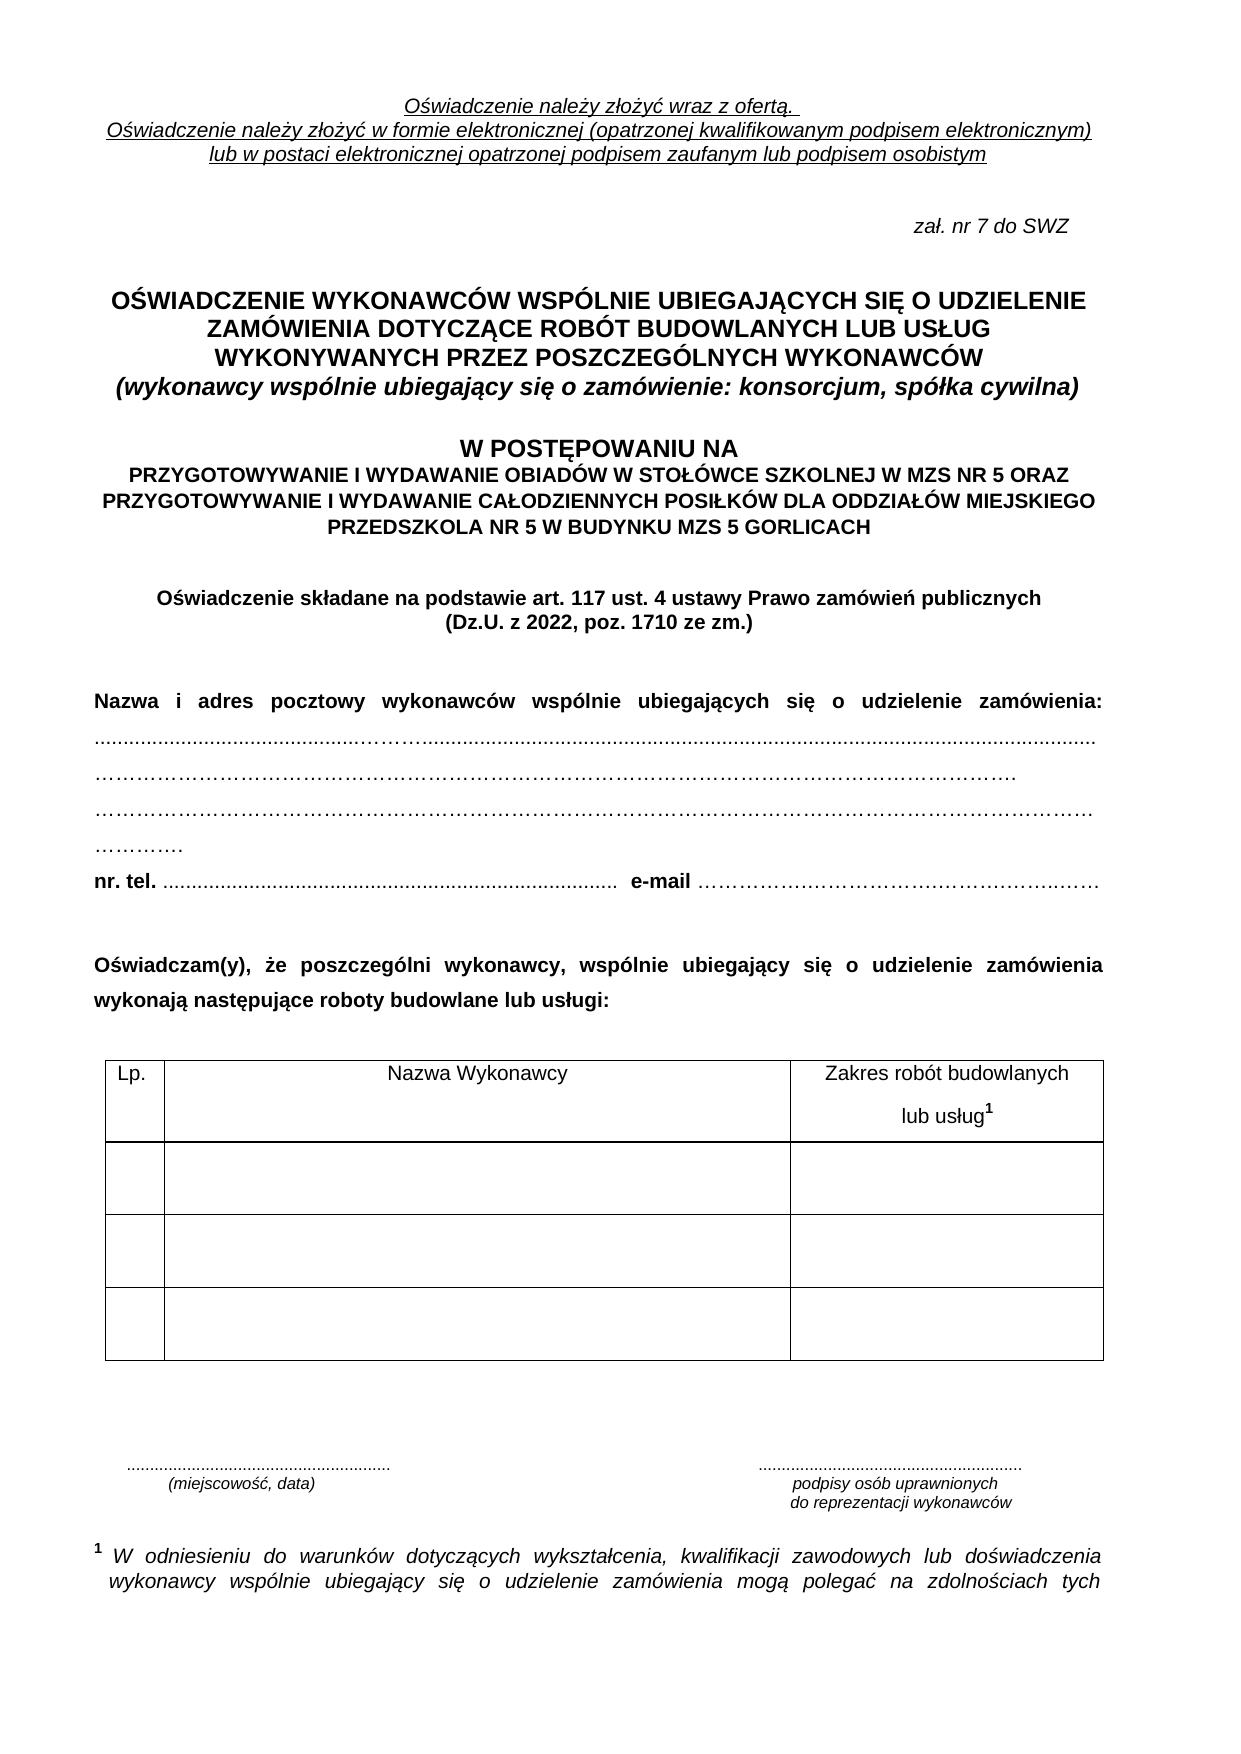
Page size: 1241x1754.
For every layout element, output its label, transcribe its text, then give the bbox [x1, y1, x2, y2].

text WYKONYWANYCH PRZEZ POSZCZEGÓLNYCH WYKONAWCÓW [94, 343, 1104, 372]
text (wykonawcy wspólnie ubiegający się o zamówienie: konsorcjum, spółka cywilna) [94, 372, 1104, 401]
text Oświadczam(y), że poszczególni wykonawcy, wspólnie ubiegający się o udzielenie zamówienia wykonają następujące roboty budowlane lub usługi: [94, 952, 1104, 1012]
text Oświadczenie składane na podstawie art. 117 ust. 4 ustawy Prawo zamówień publicznych [94, 586, 1104, 610]
text Oświadczenie należy złożyć w formie elektronicznej (opatrzonej kwalifikowanym podpisem elektronicznym) lub w postaci elektronicznej opatrzonej podpisem zaufanym lub podpisem osobistym [94, 118, 1104, 166]
table_cell [106, 1215, 164, 1287]
table_cell [165, 1288, 790, 1360]
table_cell [791, 1215, 1103, 1287]
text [94, 1540, 1104, 1593]
text PRZYGOTOWYWANIE I WYDAWANIE OBIADÓW W STOŁÓWCE SZKOLNEJ W MZS NR 5 ORAZ PRZYGOTOWYWANIE I WYDAWANIE CAŁODZIENNYCH POSIŁKÓW DLA ODDZIAŁÓW MIEJSKIEGO PRZEDSZKOLA NR 5 W BUDYNKU MZS 5 GORLICACH [94, 463, 1104, 538]
table_cell [165, 1215, 790, 1287]
text (miejscowość, data) podpisy osób uprawnionych [94, 1474, 1104, 1493]
text zał. nr 7 do SWZ [94, 214, 1104, 238]
text …………………………………………………………………………………………………………………….…………………………………………………………………………………………………………………………………………. [94, 761, 1104, 857]
text Oświadczenie należy złożyć wraz z ofertą. [94, 94, 1104, 118]
table_cell [165, 1143, 790, 1214]
table_header Nazwa Wykonawcy [165, 1061, 790, 1141]
table_header Lp. [106, 1061, 164, 1141]
table_cell [791, 1288, 1103, 1360]
text Nazwa i adres pocztowy wykonawców wspólnie ubiegających się o udzielenie zamówienia: ..............................................………..................................................................................................................... [94, 689, 1104, 749]
text OŚWIADCZENIE WYKONAWCÓW WSPÓLNIE UBIEGAJĄCYCH SIĘ O UDZIELENIE ZAMÓWIENIA DOTYCZĄCE ROBÓT BUDOWLANYCH LUB USŁUG [94, 286, 1104, 343]
text ......................................................... ......................................................... [94, 1455, 1104, 1474]
text (Dz.U. z 2022, poz. 1710 ze zm.) [94, 610, 1104, 634]
text W POSTĘPOWANIU NA [94, 434, 1104, 463]
table_header Zakres robót budowlanych lub usług1 [791, 1061, 1103, 1141]
table_cell [791, 1143, 1103, 1214]
table_cell [106, 1288, 164, 1360]
table_cell [106, 1143, 164, 1214]
text nr. tel. ............................................................................... e-mail …………….……………….……….……..…… [94, 868, 1104, 892]
text do reprezentacji wykonawców [94, 1493, 1104, 1512]
